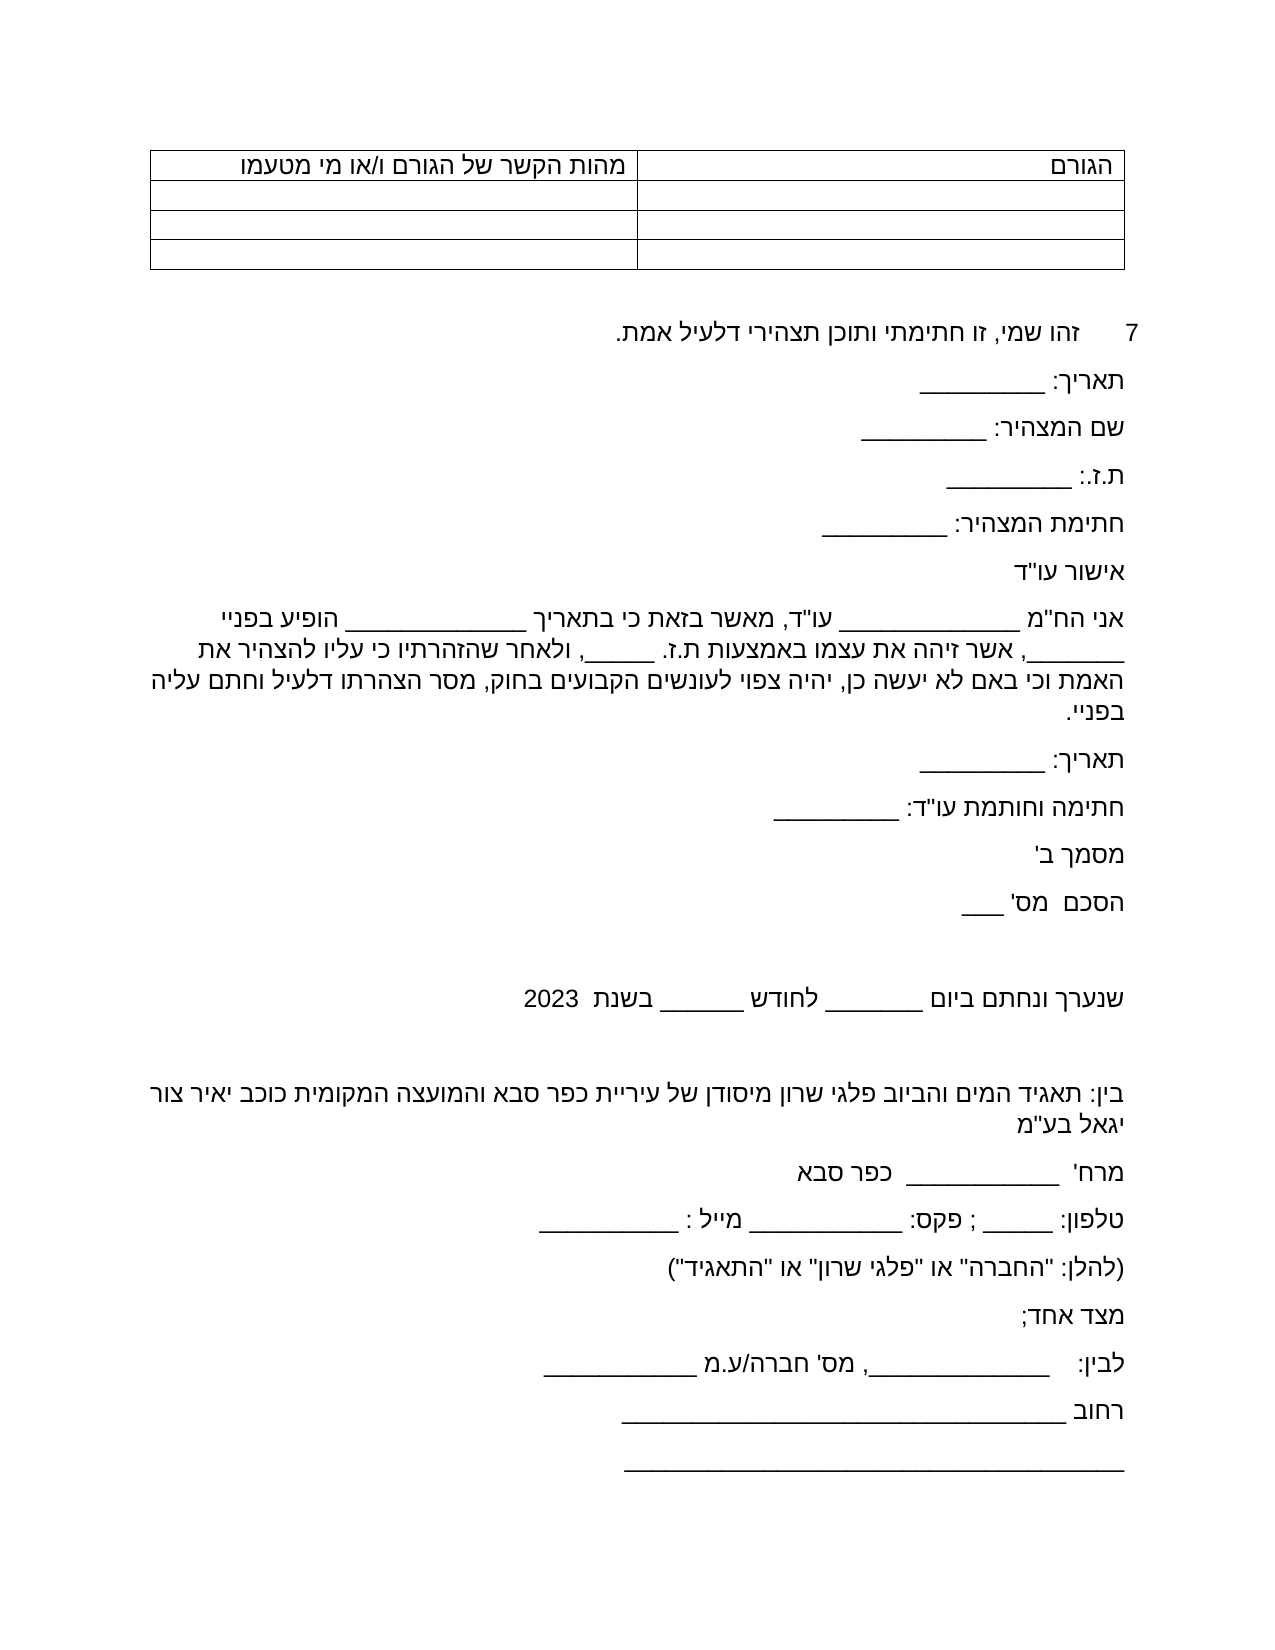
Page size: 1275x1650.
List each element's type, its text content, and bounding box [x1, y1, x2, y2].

text טלפון: _____ ; פקס: ___________ מייל : __________ [150, 1205, 1125, 1234]
text ____________________________________ [150, 1444, 1125, 1473]
table_cell [638, 240, 1124, 269]
text שם המצהיר: _________ [150, 413, 1125, 442]
table_cell [638, 211, 1124, 239]
text חתימה וחותמת עו"ד: _________ [150, 793, 1125, 821]
table_cell [151, 240, 637, 269]
text חתימת המצהיר: _________ [150, 509, 1125, 537]
text מצד אחד; [150, 1301, 1125, 1329]
text ת.ז.: _________ [150, 461, 1125, 490]
text לבין: _____________, מס' חברה/ע.מ ___________ [150, 1348, 1125, 1377]
text מסמך ב' [150, 840, 1125, 869]
table_cell [151, 181, 637, 209]
text תאריך: _________ [150, 366, 1125, 394]
text רחוב ________________________________ [150, 1396, 1125, 1425]
list זהו שמי, זו חתימתי ותוכן תצהירי דלעיל אמת. [150, 318, 1125, 347]
text (להלן: "החברה" או "פלגי שרון" או "התאגיד") [150, 1253, 1125, 1282]
table_cell [151, 211, 637, 239]
text בין: תאגיד המים והביוב פלגי שרון מיסודן של עיריית כפר סבא והמועצה המקומית כוכב יאיר צור יגאל בע"מ [150, 1079, 1125, 1139]
text אני הח"מ _____________ עו"ד, מאשר בזאת כי בתאריך _____________ הופיע בפניי _______, אשר זיהה את עצמו באמצעות ת.ז. _____, ולאחר שהזהרתיו כי עליו להצהיר את האמת וכי באם לא יעשה כן, יהיה צפוי לעונשים הקבועים בחוק, מסר הצהרתו דלעיל וחתם עליה בפניי. [150, 604, 1125, 726]
text אישור עו"ד [150, 556, 1125, 585]
text מרח' ___________ כפר סבא [150, 1158, 1125, 1186]
text שנערך ונחתם ביום _______ לחודש ______ בשנת 2023 [150, 983, 1125, 1012]
table_header הגורם [638, 151, 1124, 180]
text תאריך: _________ [150, 745, 1125, 774]
text הסכם מס' ___ [150, 888, 1125, 917]
table_cell [638, 181, 1124, 209]
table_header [151, 151, 637, 180]
